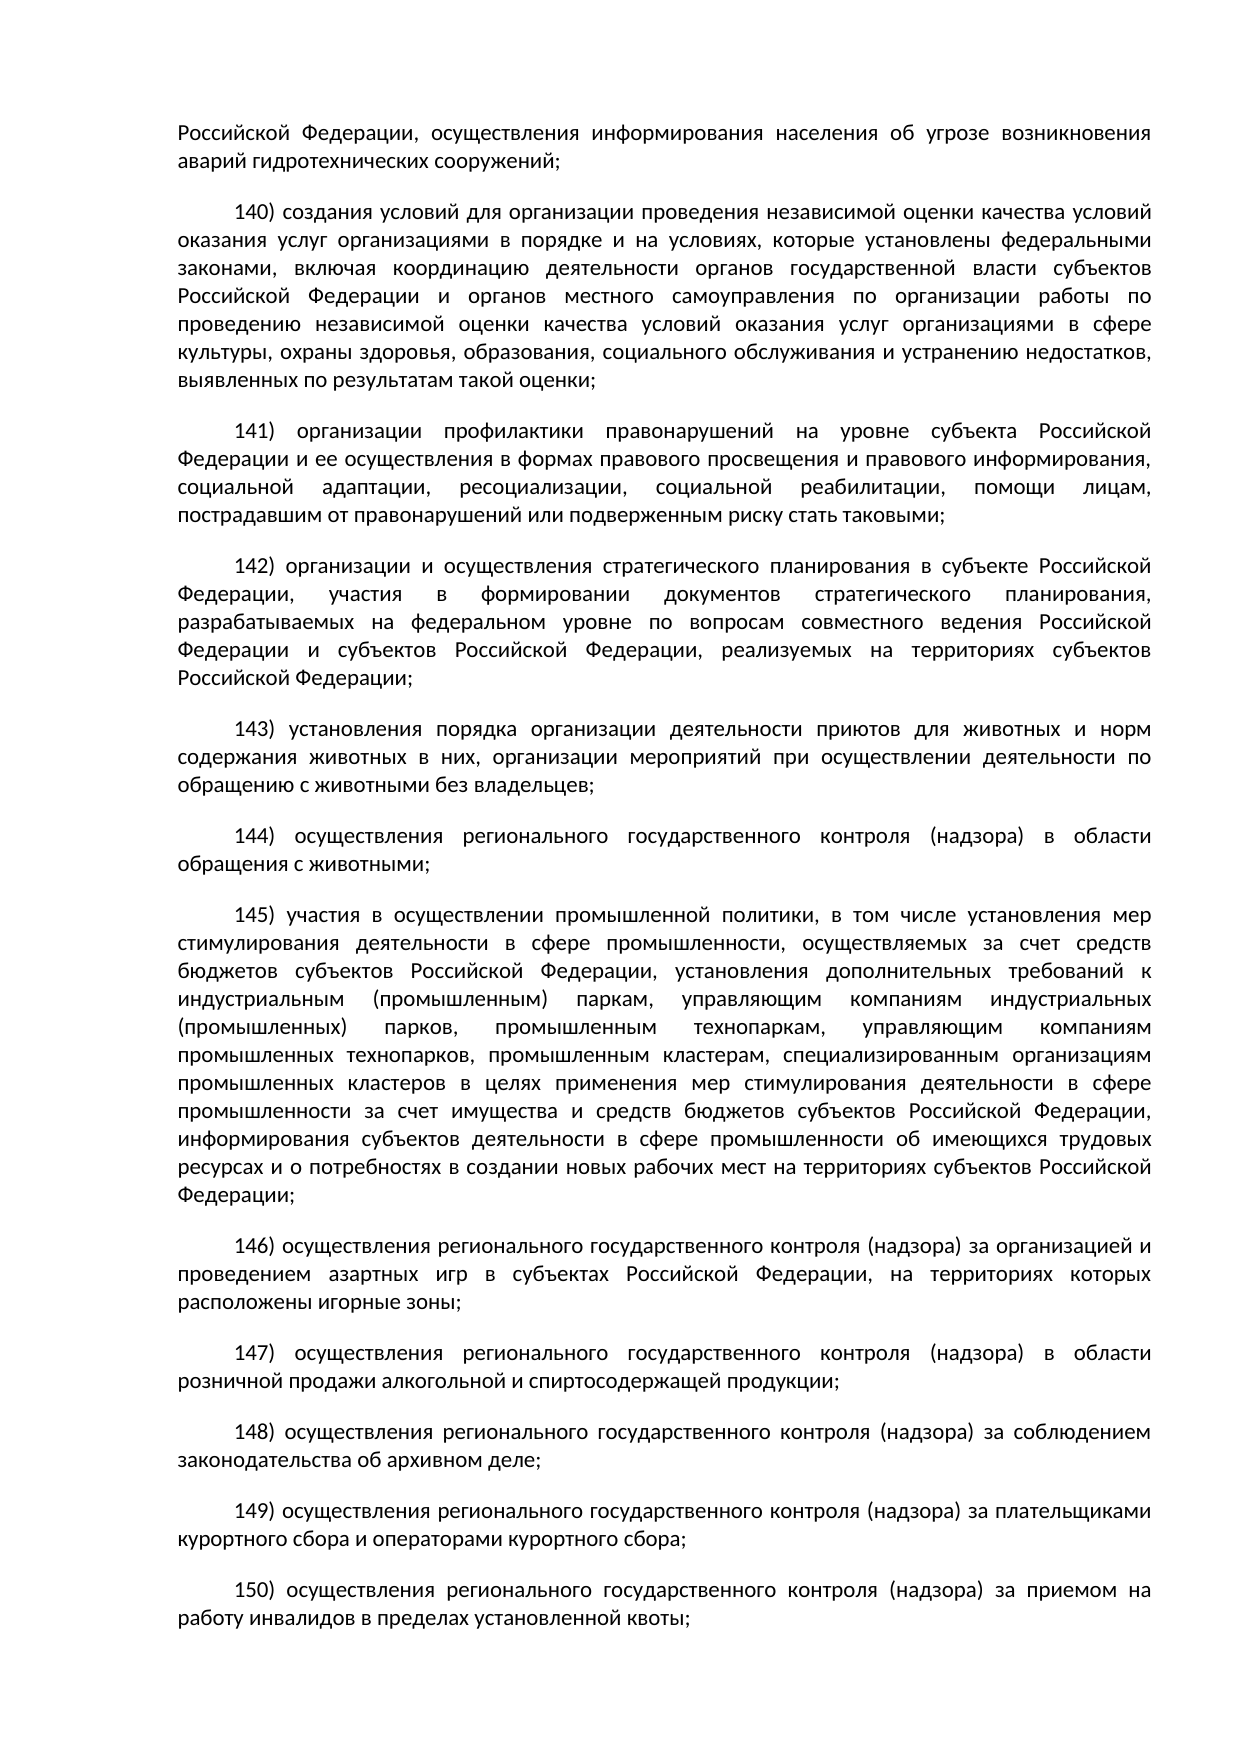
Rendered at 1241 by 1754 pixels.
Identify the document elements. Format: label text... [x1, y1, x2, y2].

text 144) осуществления регионального государственного контроля (надзора) в области обращения с животными; [177, 821, 1152, 877]
text 142) организации и осуществления стратегического планирования в субъекте Российской Федерации, участия в формировании документов стратегического планирования, разрабатываемых на федеральном уровне по вопросам совместного ведения Российской Федерации и субъектов Российской Федерации, реализуемых на территориях субъектов Российской Федерации; [177, 551, 1152, 691]
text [177, 118, 1152, 174]
text 146) осуществления регионального государственного контроля (надзора) за организацией и проведением азартных игр в субъектах Российской Федерации, на территориях которых расположены игорные зоны; [177, 1231, 1152, 1315]
text 149) осуществления регионального государственного контроля (надзора) за плательщиками курортного сбора и операторами курортного сбора; [177, 1496, 1152, 1552]
text 145) участия в осуществлении промышленной политики, в том числе установления мер стимулирования деятельности в сфере промышленности, осуществляемых за счет средств бюджетов субъектов Российской Федерации, установления дополнительных требований к индустриальным (промышленным) паркам, управляющим компаниям индустриальных (промышленных) парков, промышленным технопаркам, управляющим компаниям промышленных технопарков, промышленным кластерам, специализированным организациям промышленных кластеров в целях применения мер стимулирования деятельности в сфере промышленности за счет имущества и средств бюджетов субъектов Российской Федерации, информирования субъектов деятельности в сфере промышленности об имеющихся трудовых ресурсах и о потребностях в создании новых рабочих мест на территориях субъектов Российской Федерации; [177, 900, 1152, 1208]
text 150) осуществления регионального государственного контроля (надзора) за приемом на работу инвалидов в пределах установленной квоты; [177, 1575, 1152, 1631]
text 143) установления порядка организации деятельности приютов для животных и норм содержания животных в них, организации мероприятий при осуществлении деятельности по обращению с животными без владельцев; [177, 714, 1152, 798]
text 140) создания условий для организации проведения независимой оценки качества условий оказания услуг организациями в порядке и на условиях, которые установлены федеральными законами, включая координацию деятельности органов государственной власти субъектов Российской Федерации и органов местного самоуправления по организации работы по проведению независимой оценки качества условий оказания услуг организациями в сфере культуры, охраны здоровья, образования, социального обслуживания и устранению недостатков, выявленных по результатам такой оценки; [177, 197, 1152, 393]
text 148) осуществления регионального государственного контроля (надзора) за соблюдением законодательства об архивном деле; [177, 1417, 1152, 1473]
text 147) осуществления регионального государственного контроля (надзора) в области розничной продажи алкогольной и спиртосодержащей продукции; [177, 1338, 1152, 1394]
text 141) организации профилактики правонарушений на уровне субъекта Российской Федерации и ее осуществления в формах правового просвещения и правового информирования, социальной адаптации, ресоциализации, социальной реабилитации, помощи лицам, пострадавшим от правонарушений или подверженным риску стать таковыми; [177, 416, 1152, 528]
